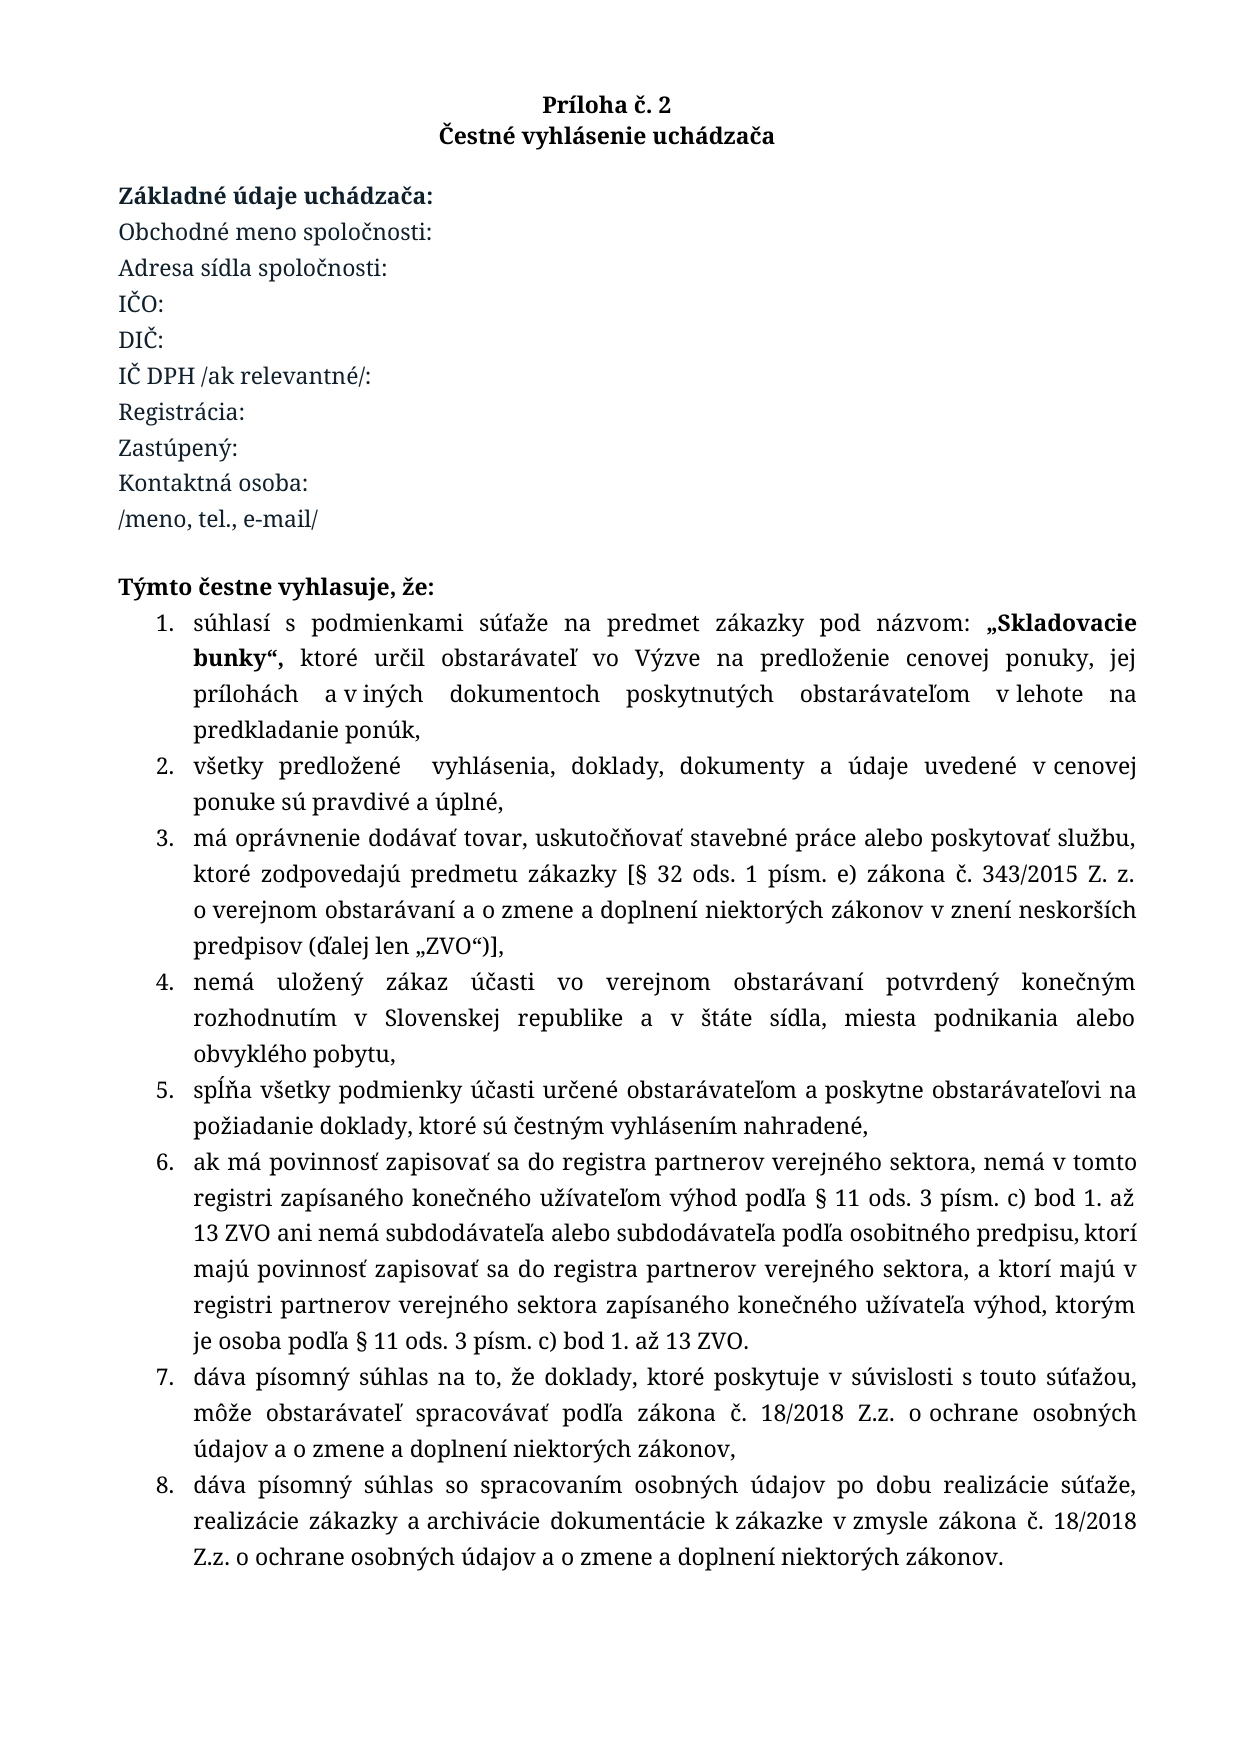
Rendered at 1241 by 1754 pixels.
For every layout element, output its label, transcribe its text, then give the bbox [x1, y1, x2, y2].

list dáva písomný súhlas so spracovaním osobných údajov po dobu realizácie súťaže, realizácie zákazky a archivácie dokumentácie k zákazke v zmysle zákona č. 18/2018 Z.z. o ochrane osobných údajov a o zmene a doplnení niektorých zákonov. [156, 1469, 1137, 1572]
text Obchodné meno spoločnosti: [118, 216, 1137, 247]
list má oprávnenie dodávať tovar, uskutočňovať stavebné práce alebo poskytovať službu, ktoré zodpovedajú predmetu zákazky [§ 32 ods. 1 písm. e) zákona č. 343/2015 Z. z. o verejnom obstarávaní a o zmene a doplnení niektorých zákonov v znení neskorších predpisov (ďalej len „ZVO“)], [156, 822, 1137, 961]
text Zastúpený: [118, 431, 1137, 463]
list ak má povinnosť zapisovať sa do registra partnerov verejného sektora, nemá v tomto registri zapísaného konečného užívateľom výhod podľa § 11 ods. 3 písm. c) bod 1. až 13 ZVO ani nemá subdodávateľa alebo subdodávateľa podľa osobitného predpisu, ktorí majú povinnosť zapisovať sa do registra partnerov verejného sektora, a ktorí majú v registri partnerov verejného sektora zapísaného konečného užívateľa výhod, ktorým je osoba podľa § 11 ods. 3 písm. c) bod 1. až 13 ZVO. [156, 1146, 1137, 1356]
text Príloha č. 2 [118, 89, 1095, 120]
text Týmto čestne vyhlasuje, že: [118, 571, 1137, 602]
list súhlasí s podmienkami súťaže na predmet zákazky pod názvom: „Skladovacie bunky“, ktoré určil obstarávateľ vo Výzve na predloženie cenovej ponuky, jej prílohách a v iných dokumentoch poskytnutých obstarávateľom v lehote na predkladanie ponúk, [156, 606, 1137, 746]
list všetky predložené vyhlásenia, doklady, dokumenty a údaje uvedené v cenovej ponuke sú pravdivé a úplné, [156, 750, 1137, 817]
text /meno, tel., e-mail/ [118, 503, 1137, 534]
text Adresa sídla spoločnosti: [118, 252, 1137, 283]
text IČ DPH /ak relevantné/: [118, 359, 1137, 391]
text Základné údaje uchádzača: [118, 180, 1137, 211]
list dáva písomný súhlas na to, že doklady, ktoré poskytuje v súvislosti s touto súťažou, môže obstarávateľ spracovávať podľa zákona č. 18/2018 Z.z. o ochrane osobných údajov a o zmene a doplnení niektorých zákonov, [156, 1361, 1137, 1464]
text Čestné vyhlásenie uchádzača [118, 120, 1095, 151]
text DIČ: [118, 324, 1137, 355]
text IČO: [118, 288, 1137, 319]
list spĺňa všetky podmienky účasti určené obstarávateľom a poskytne obstarávateľovi na požiadanie doklady, ktoré sú čestným vyhlásením nahradené, [156, 1074, 1137, 1141]
text Kontaktná osoba: [118, 467, 1137, 499]
text Registrácia: [118, 396, 1137, 427]
list nemá uložený zákaz účasti vo verejnom obstarávaní potvrdený konečným rozhodnutím v Slovenskej republike a v štáte sídla, miesta podnikania alebo obvyklého pobytu, [156, 966, 1137, 1069]
